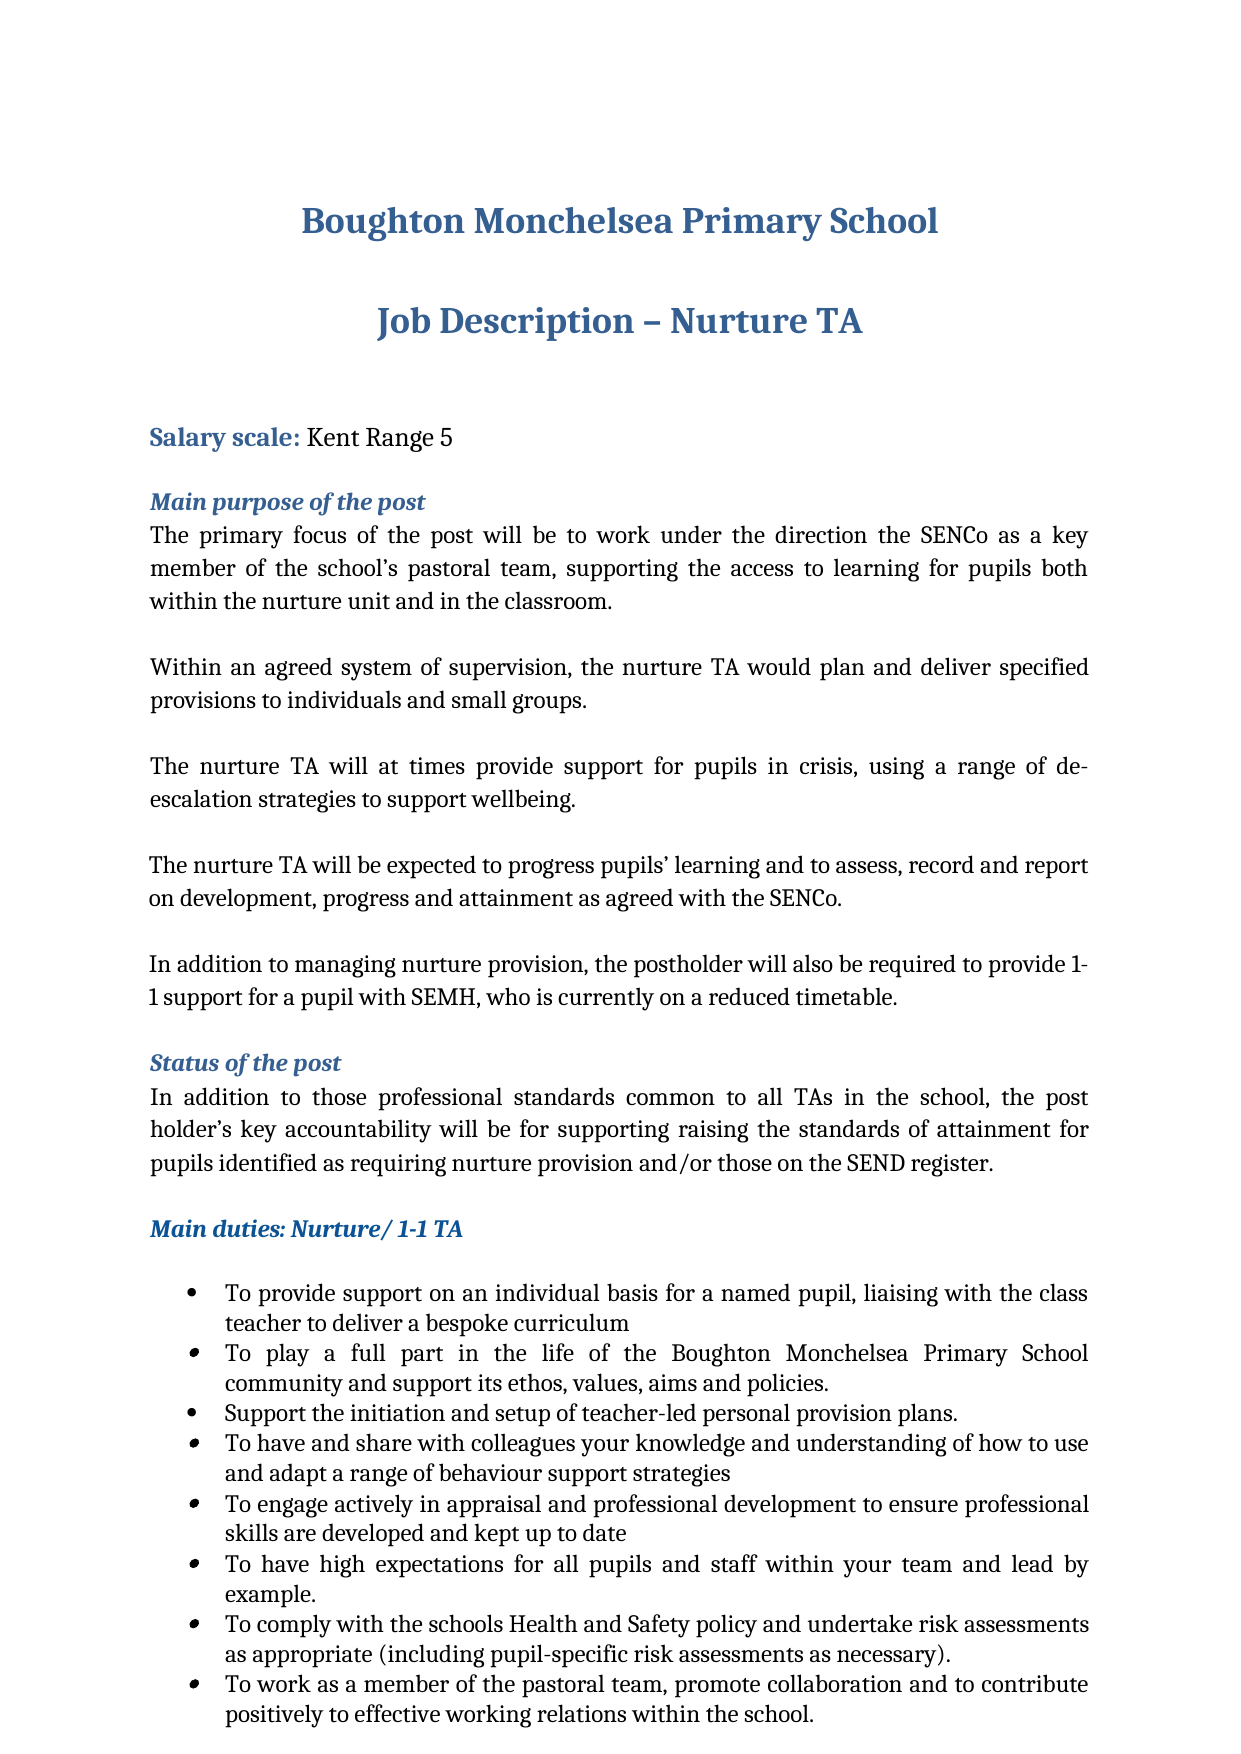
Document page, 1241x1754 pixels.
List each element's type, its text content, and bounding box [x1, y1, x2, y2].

list To have high expectations for all pupils and staff within your team and lead by example. [187, 1550, 1090, 1608]
text Status of the post [150, 1049, 1090, 1078]
text Main duties: Nurture/ 1-1 TA [150, 1214, 1090, 1243]
list Support the initiation and setup of teacher-led personal provision plans. [187, 1399, 1090, 1428]
text Main purpose of the post [150, 488, 1090, 517]
list To work as a member of the pastoral team, promote collaboration and to contribute positively to effective working relations within the school. [187, 1670, 1090, 1729]
list To comply with the schools Health and Safety policy and undertake risk assessments as appropriate (including pupil-specific risk assessments as necessary). [187, 1610, 1090, 1668]
subtitle Job Description – Nurture TA [150, 299, 1090, 343]
list To engage actively in appraisal and professional development to ensure professional skills are developed and kept up to date [187, 1489, 1090, 1548]
list To provide support on an individual basis for a named pupil, liaising with the class teacher to deliver a bespoke curriculum [187, 1278, 1090, 1337]
text In addition to managing nurture provision, the postholder will also be required to provide 1-1 support for a pupil with SEMH, who is currently on a reduced timetable. [148, 950, 1090, 1012]
text Salary scale: Kent Range 5 [150, 422, 1090, 453]
list To play a full part in the life of the Boughton Monchelsea Primary School community and support its ethos, values, aims and policies. [187, 1339, 1090, 1397]
text The nurture TA will at times provide support for pupils in crisis, using a range of de-escalation strategies to support wellbeing. [150, 752, 1090, 814]
text The primary focus of the post will be to work under the direction the SENCo as a key member of the school’s pastoral team, supporting the access to learning for pupils both within the nurture unit and in the classroom. [150, 521, 1090, 616]
list To have and share with colleagues your knowledge and understanding of how to use and adapt a range of behaviour support strategies [187, 1429, 1090, 1488]
subtitle Boughton Monchelsea Primary School [150, 200, 1090, 243]
text In addition to those professional standards common to all TAs in the school, the post holder’s key accountability will be for supporting raising the standards of attainment for pupils identified as requiring nurture provision and/or those on the SEND register. [150, 1082, 1090, 1177]
text The nurture TA will be expected to progress pupils’ learning and to assess, record and report on development, progress and attainment as agreed with the SENCo. [148, 851, 1090, 913]
text Within an agreed system of supervision, the nurture TA would plan and deliver specified provisions to individuals and small groups. [150, 653, 1090, 715]
